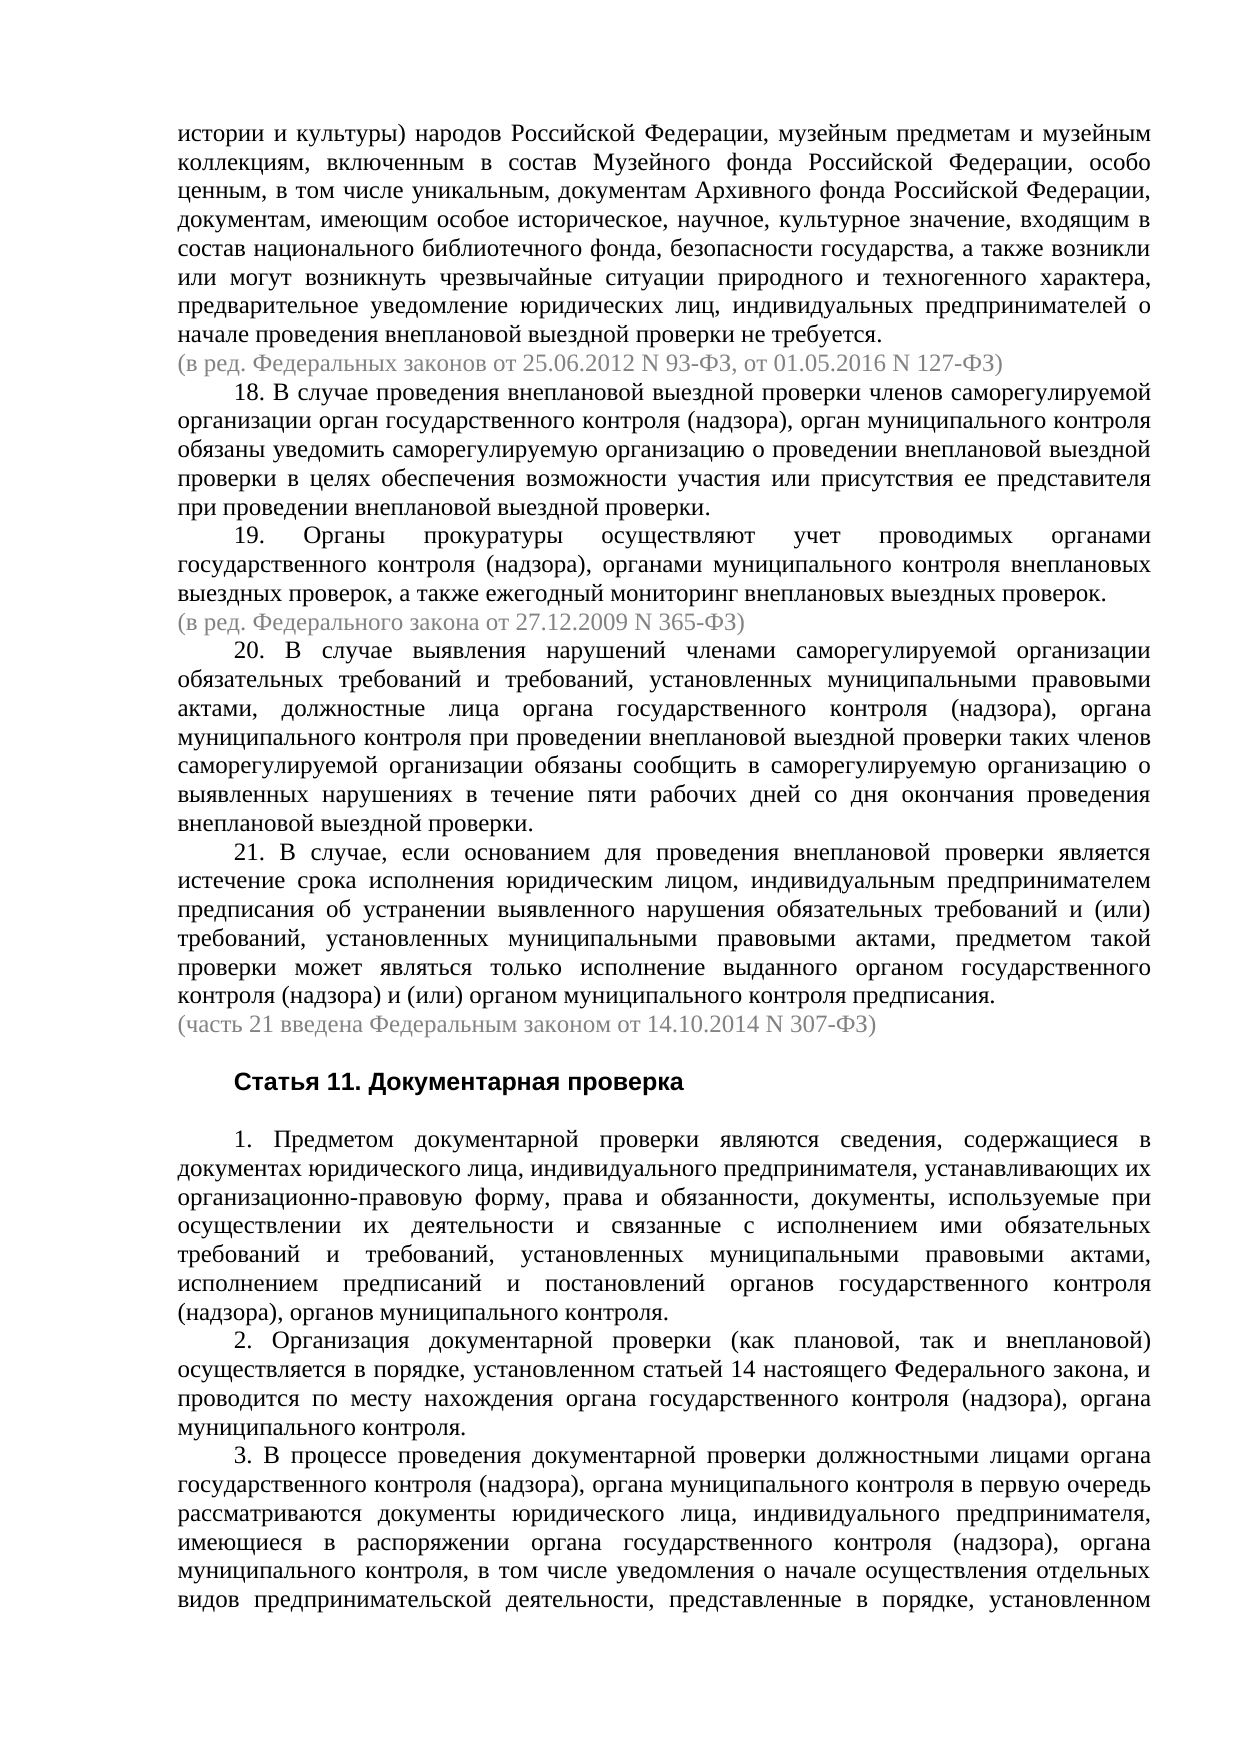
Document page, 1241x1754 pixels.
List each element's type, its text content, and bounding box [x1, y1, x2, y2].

text (в ред. Федерального закона от 27.12.2009 N 365-ФЗ) [177, 607, 1152, 636]
text 18. В случае проведения внеплановой выездной проверки членов саморегулируемой организации орган государственного контроля (надзора), орган муниципального контроля обязаны уведомить саморегулируемую организацию о проведении внеплановой выездной проверки в целях обеспечения возможности участия или присутствия ее представителя при проведении внеплановой выездной проверки. [177, 377, 1152, 521]
text 21. В случае, если основанием для проведения внеплановой проверки является истечение срока исполнения юридическим лицом, индивидуальным предпринимателем предписания об устранении выявленного нарушения обязательных требований и (или) требований, установленных муниципальными правовыми актами, предметом такой проверки может являться только исполнение выданного органом государственного контроля (надзора) и (или) органом муниципального контроля предписания. [177, 837, 1152, 1009]
text (в ред. Федеральных законов от 25.06.2012 N 93-ФЗ, от 01.05.2016 N 127-ФЗ) [177, 348, 1152, 377]
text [177, 118, 1152, 348]
text (часть 21 введена Федеральным законом от 14.10.2014 N 307-ФЗ) [177, 1009, 1152, 1038]
text 19. Органы прокуратуры осуществляют учет проводимых органами государственного контроля (надзора), органами муниципального контроля внеплановых выездных проверок, а также ежегодный мониторинг внеплановых выездных проверок. [177, 521, 1152, 607]
text 1. Предметом документарной проверки являются сведения, содержащиеся в документах юридического лица, индивидуального предпринимателя, устанавливающих их организационно-правовую форму, права и обязанности, документы, используемые при осуществлении их деятельности и связанные с исполнением ими обязательных требований и требований, установленных муниципальными правовыми актами, исполнением предписаний и постановлений органов государственного контроля (надзора), органов муниципального контроля. [177, 1124, 1152, 1326]
text 2. Организация документарной проверки (как плановой, так и внеплановой) осуществляется в порядке, установленном статьей 14 настоящего Федерального закона, и проводится по месту нахождения органа государственного контроля (надзора), органа муниципального контроля. [177, 1326, 1152, 1441]
text 20. В случае выявления нарушений членами саморегулируемой организации обязательных требований и требований, установленных муниципальными правовыми актами, должностные лица органа государственного контроля (надзора), органа муниципального контроля при проведении внеплановой выездной проверки таких членов саморегулируемой организации обязаны сообщить в саморегулируемую организацию о выявленных нарушениях в течение пяти рабочих дней со дня окончания проведения внеплановой выездной проверки. [177, 636, 1152, 837]
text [177, 1441, 1152, 1613]
text Статья 11. Документарная проверка [177, 1067, 1152, 1096]
